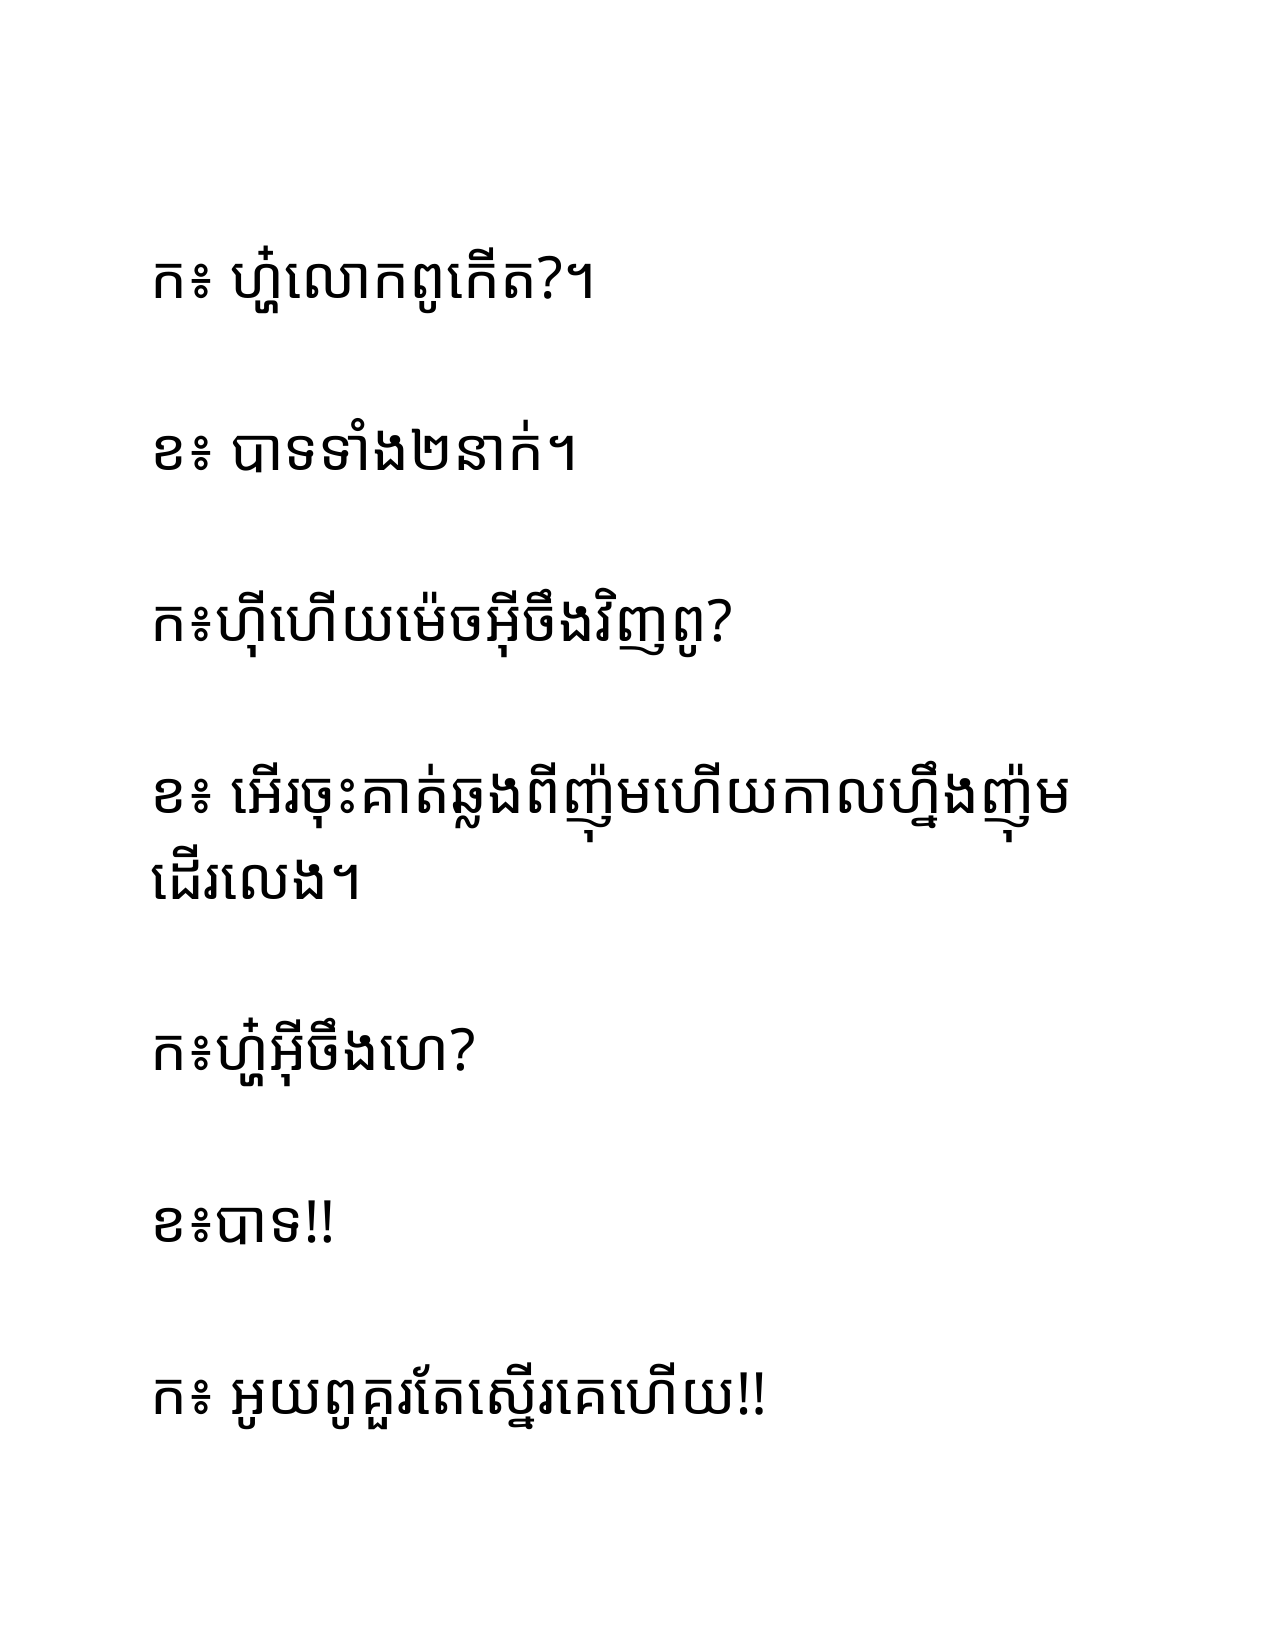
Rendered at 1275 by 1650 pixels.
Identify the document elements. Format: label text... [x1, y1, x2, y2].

text ក៖ ហ្ហ៎លោកពូកើត?។ [150, 236, 1125, 315]
text ក៖ហ៊ីហើយម៉េចអ៊ីចឹងវិញពូ? [150, 579, 1125, 659]
text ខ៖បាទ!! [150, 1180, 1125, 1259]
text ក៖ អូយពូគួរតែស្នើរគេហើយ!! [150, 1352, 1125, 1431]
text ខ៖ អើរចុះគាត់ឆ្លងពីញ៉ុមហើយកាលហ្នឹងញ៉ុមដើរលេង។ [150, 751, 1125, 916]
text ខ៖ បាទទាំង២នាក់។ [150, 407, 1125, 487]
text ក៖​ហ្ហ៎អ៊ីចឹងហេ? [150, 1008, 1125, 1088]
